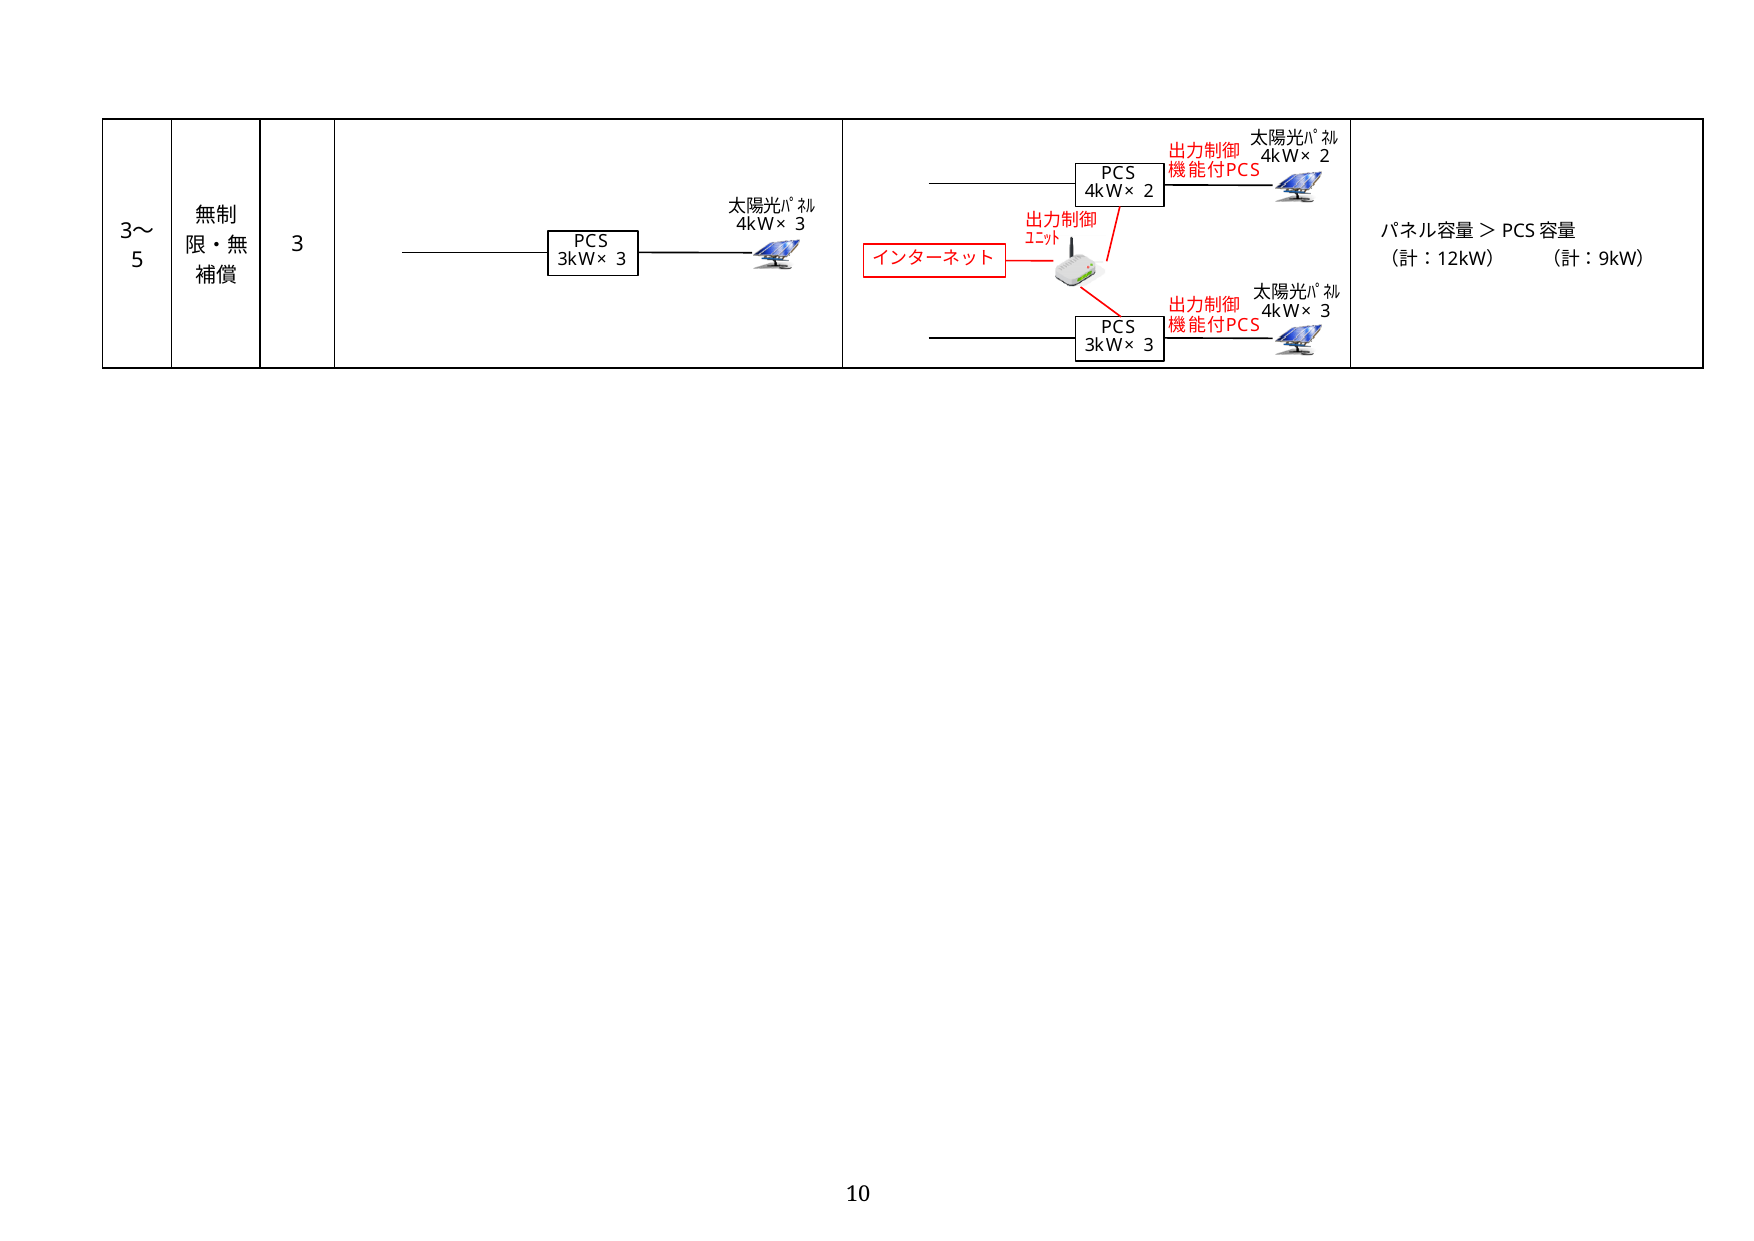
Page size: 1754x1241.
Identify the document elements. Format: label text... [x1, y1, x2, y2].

table_cell パネル容量 ＞ PCS容量 （計：12kW） （計：9kW） [1351, 120, 1702, 367]
table_cell 無制限・無補償 [172, 120, 259, 367]
table_cell 3～5 [103, 120, 171, 367]
table_cell [843, 120, 1350, 367]
table_cell 3 [261, 120, 334, 367]
table_cell [335, 120, 842, 367]
